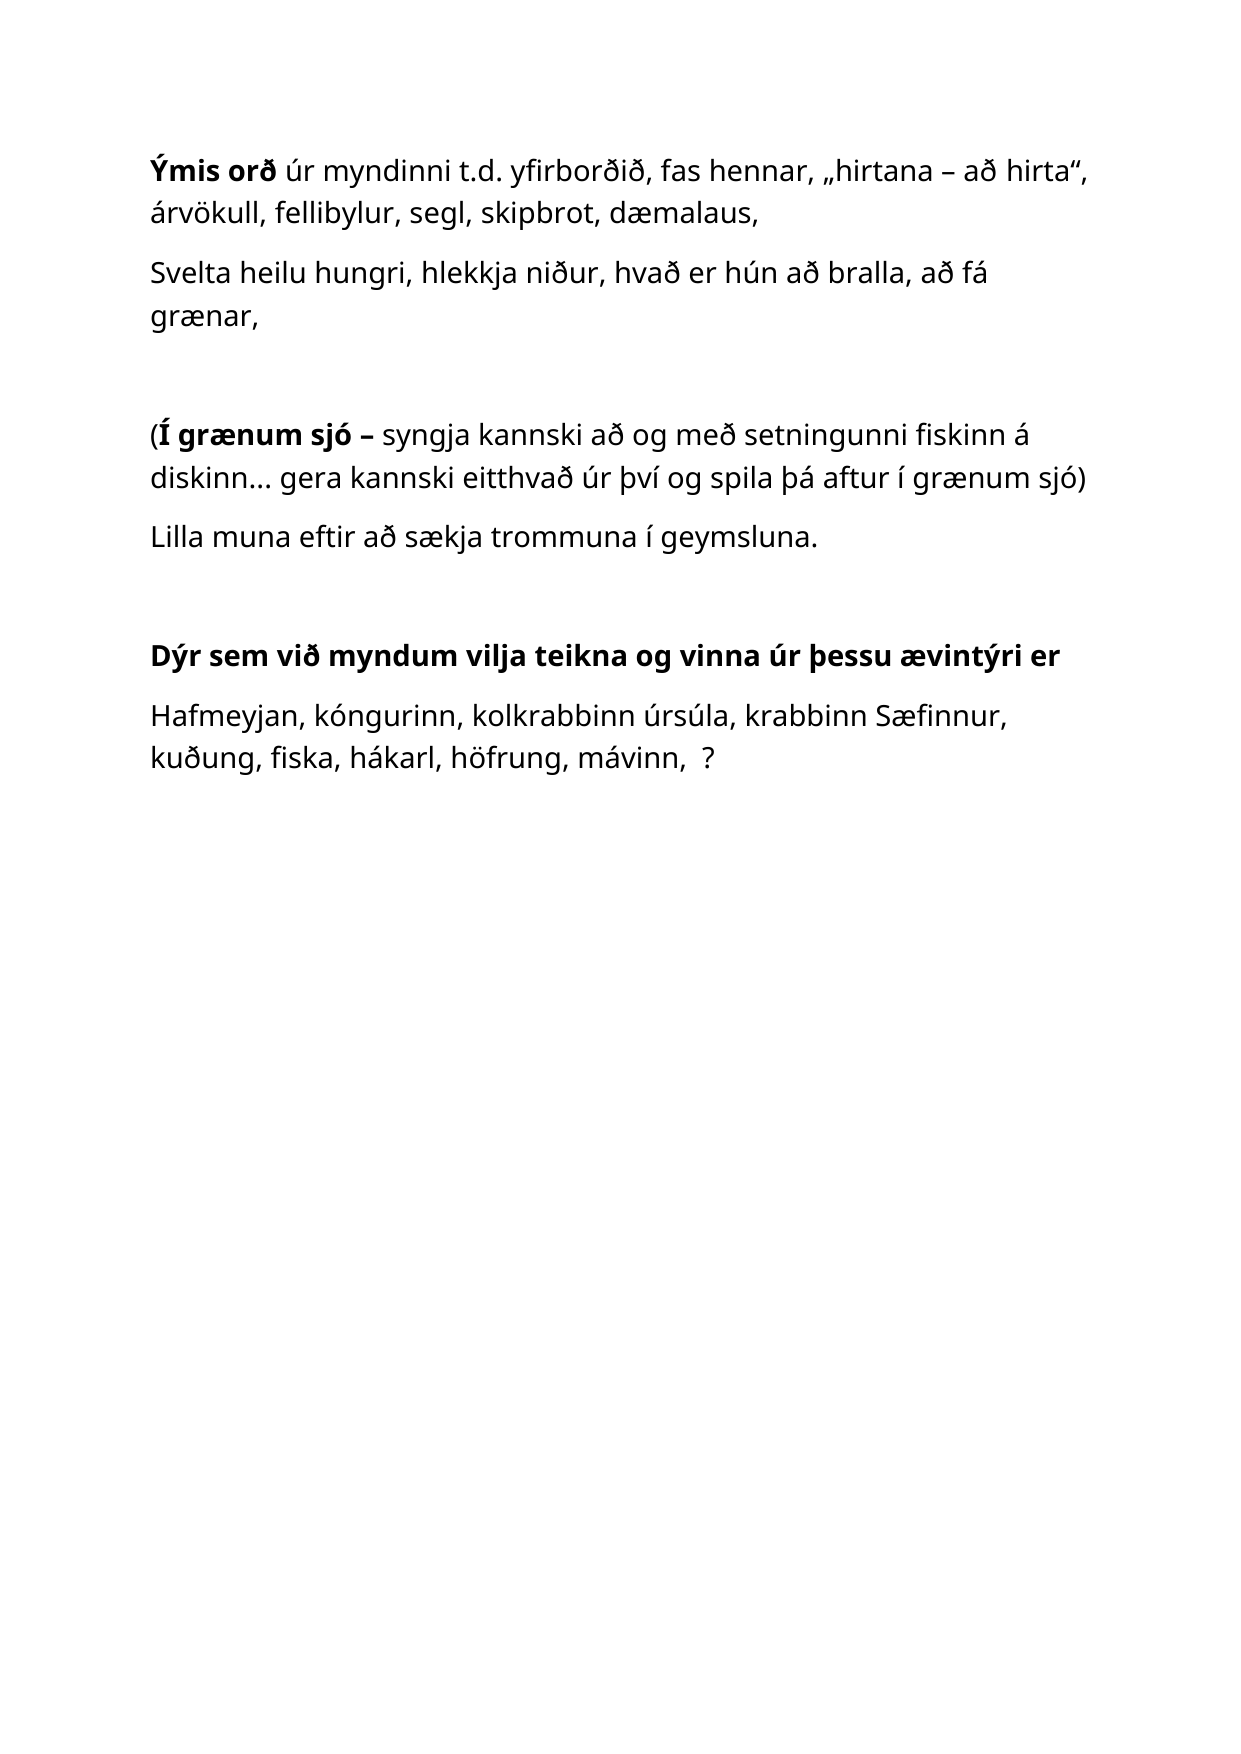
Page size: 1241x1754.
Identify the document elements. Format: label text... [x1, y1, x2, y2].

text Ýmis orð úr myndinni t.d. yfirborðið, fas hennar, „hirtana – að hirta“, árvökull, fellibylur, segl, skipbrot, dæmalaus, [150, 150, 1090, 232]
text (Í grænum sjó – syngja kannski að og með setningunni fiskinn á diskinn... gera kannski eitthvað úr því og spila þá aftur í grænum sjó) [150, 414, 1090, 497]
text Hafmeyjan, kóngurinn, kolkrabbinn úrsúla, krabbinn Sæfinnur, kuðung, fiska, hákarl, höfrung, mávinn, ? [150, 695, 1090, 777]
text Svelta heilu hungri, hlekkja niður, hvað er hún að bralla, að fá grænar, [150, 252, 1090, 335]
text Dýr sem við myndum vilja teikna og vinna úr þessu ævintýri er [150, 635, 1090, 675]
text Lilla muna eftir að sækja trommuna í geymsluna. [150, 516, 1090, 556]
